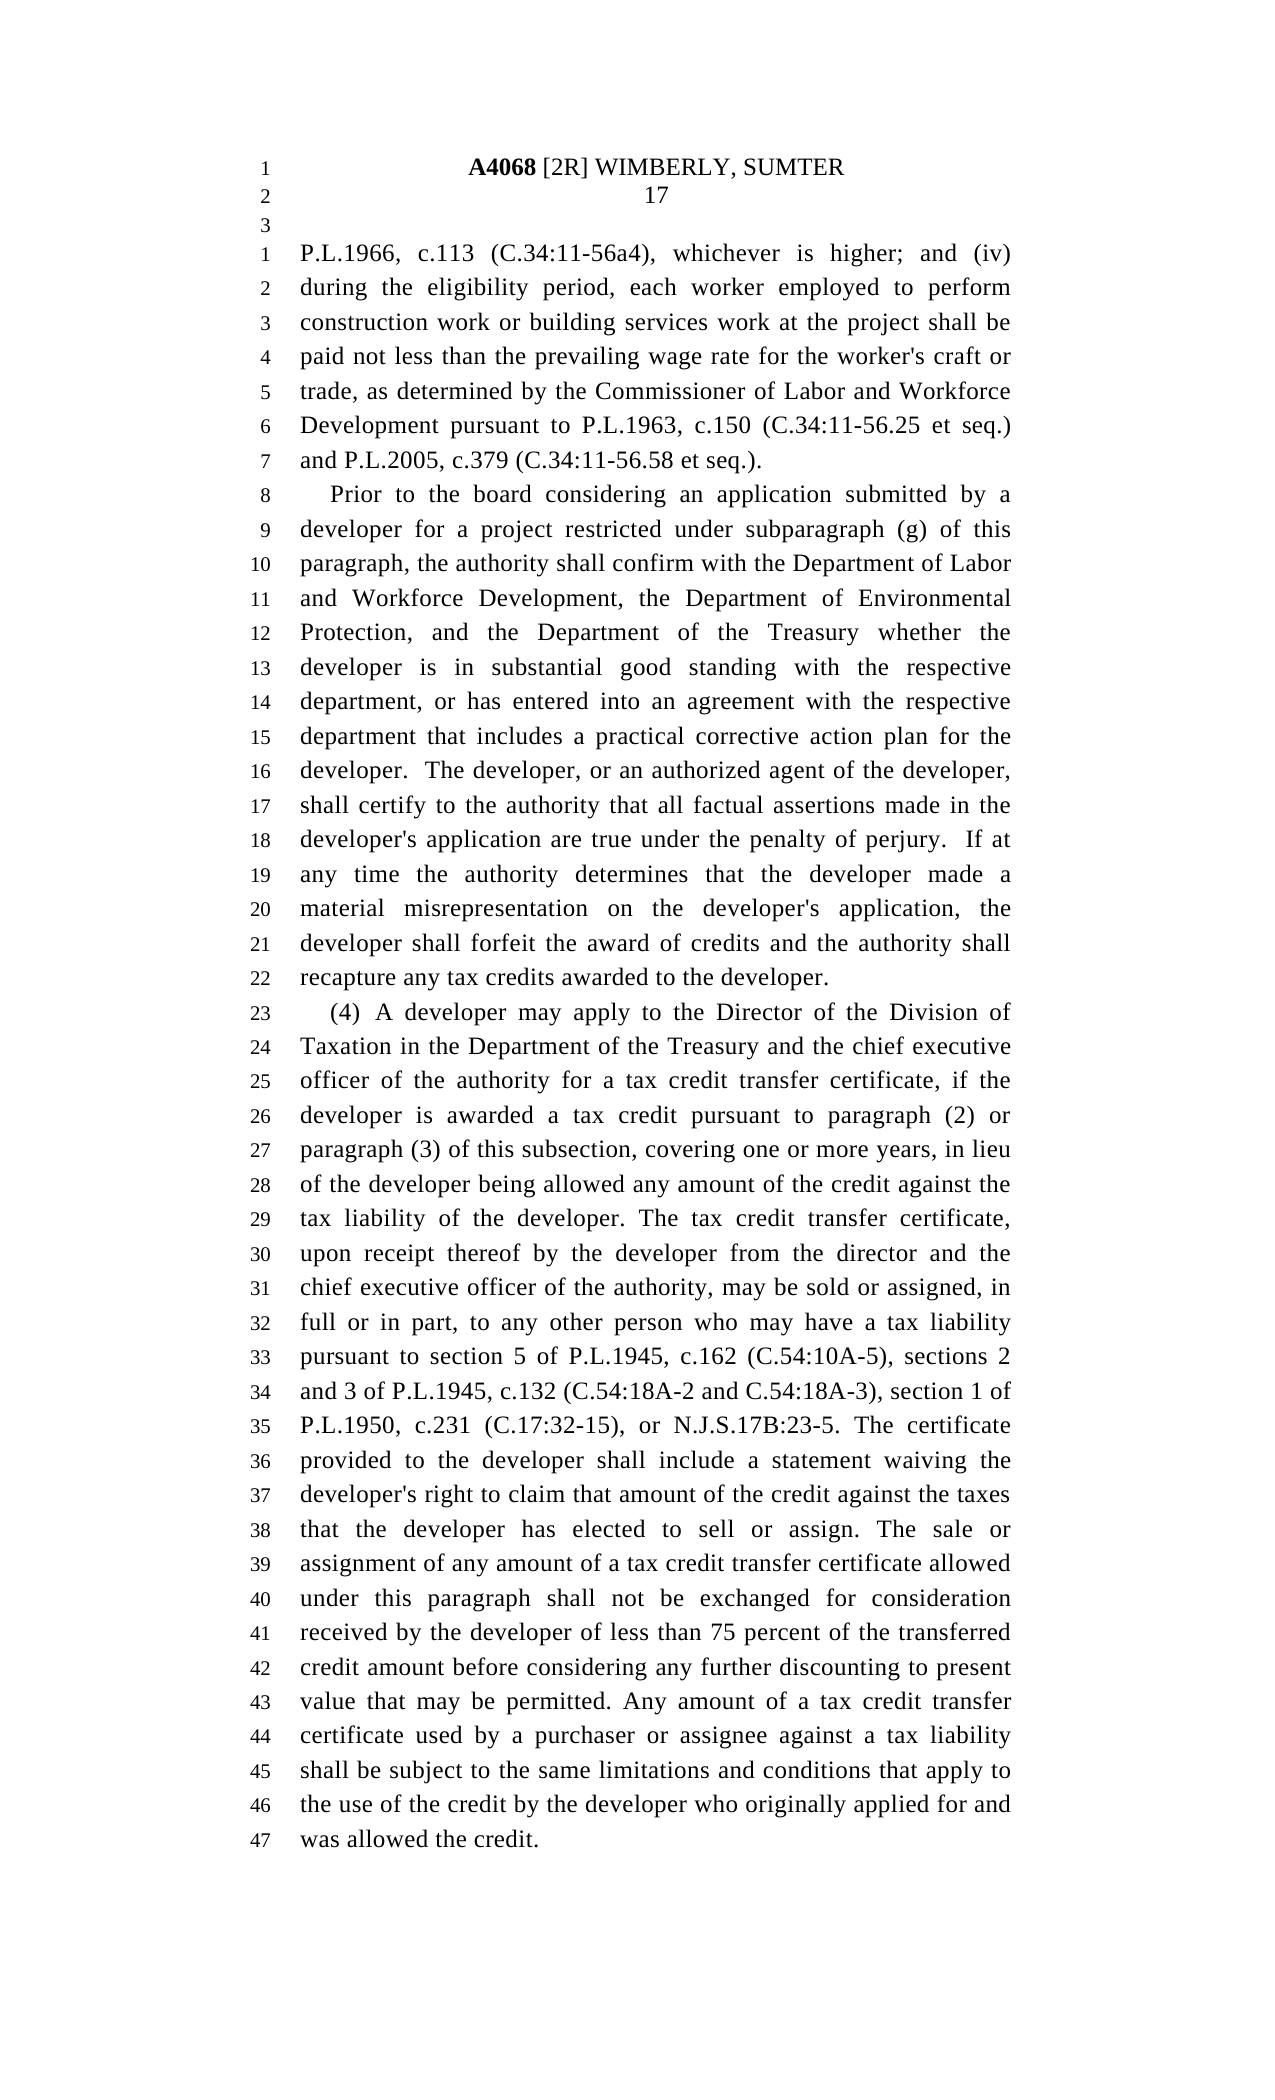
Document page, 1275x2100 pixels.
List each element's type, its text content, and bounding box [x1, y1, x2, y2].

text (4) A developer may apply to the Director of the Division of Taxation in the Department of the Treasury and the chief executive officer of the authority for a tax credit transfer certificate, if the developer is awarded a tax credit pursuant to paragraph (2) or paragraph (3) of this subsection, covering one or more years, in lieu of the developer being allowed any amount of the credit against the tax liability of the developer. The tax credit transfer certificate, upon receipt thereof by the developer from the director and the chief executive officer of the authority, may be sold or assigned, in full or in part, to any other person who may have a tax liability pursuant to section 5 of P.L.1945, c.162 (C.54:10A-5), sections 2 and 3 of P.L.1945, c.132 (C.54:18A-2 and C.54:18A-3), section 1 of P.L.1950, c.231 (C.17:32-15), or N.J.S.17B:23-5. The certificate provided to the developer shall include a statement waiving the developer's right to claim that amount of the credit against the taxes that the developer has elected to sell or assign. The sale or assignment of any amount of a tax credit transfer certificate allowed under this paragraph shall not be exchanged for consideration received by the developer of less than 75 percent of the transferred credit amount before considering any further discounting to present value that may be permitted. Any amount of a tax credit transfer certificate used by a purchaser or assignee against a tax liability shall be subject to the same limitations and conditions that apply to the use of the credit by the developer who originally applied for and was allowed the credit. [300, 997, 1012, 1853]
text Prior to the board considering an application submitted by a developer for a project restricted under subparagraph (g) of this paragraph, the authority shall confirm with the Department of Labor and Workforce Development, the Department of Environmental Protection, and the Department of the Treasury whether the developer is in substantial good standing with the respective department, or has entered into an agreement with the respective department that includes a practical corrective action plan for the developer. The developer, or an authorized agent of the developer, shall certify to the authority that all factual assertions made in the developer's application are true under the penalty of perjury. If at any time the authority determines that the developer made a material misrepresentation on the developer's application, the developer shall forfeit the award of credits and the authority shall recapture any tax credits awarded to the developer. [300, 479, 1012, 991]
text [300, 238, 1012, 474]
